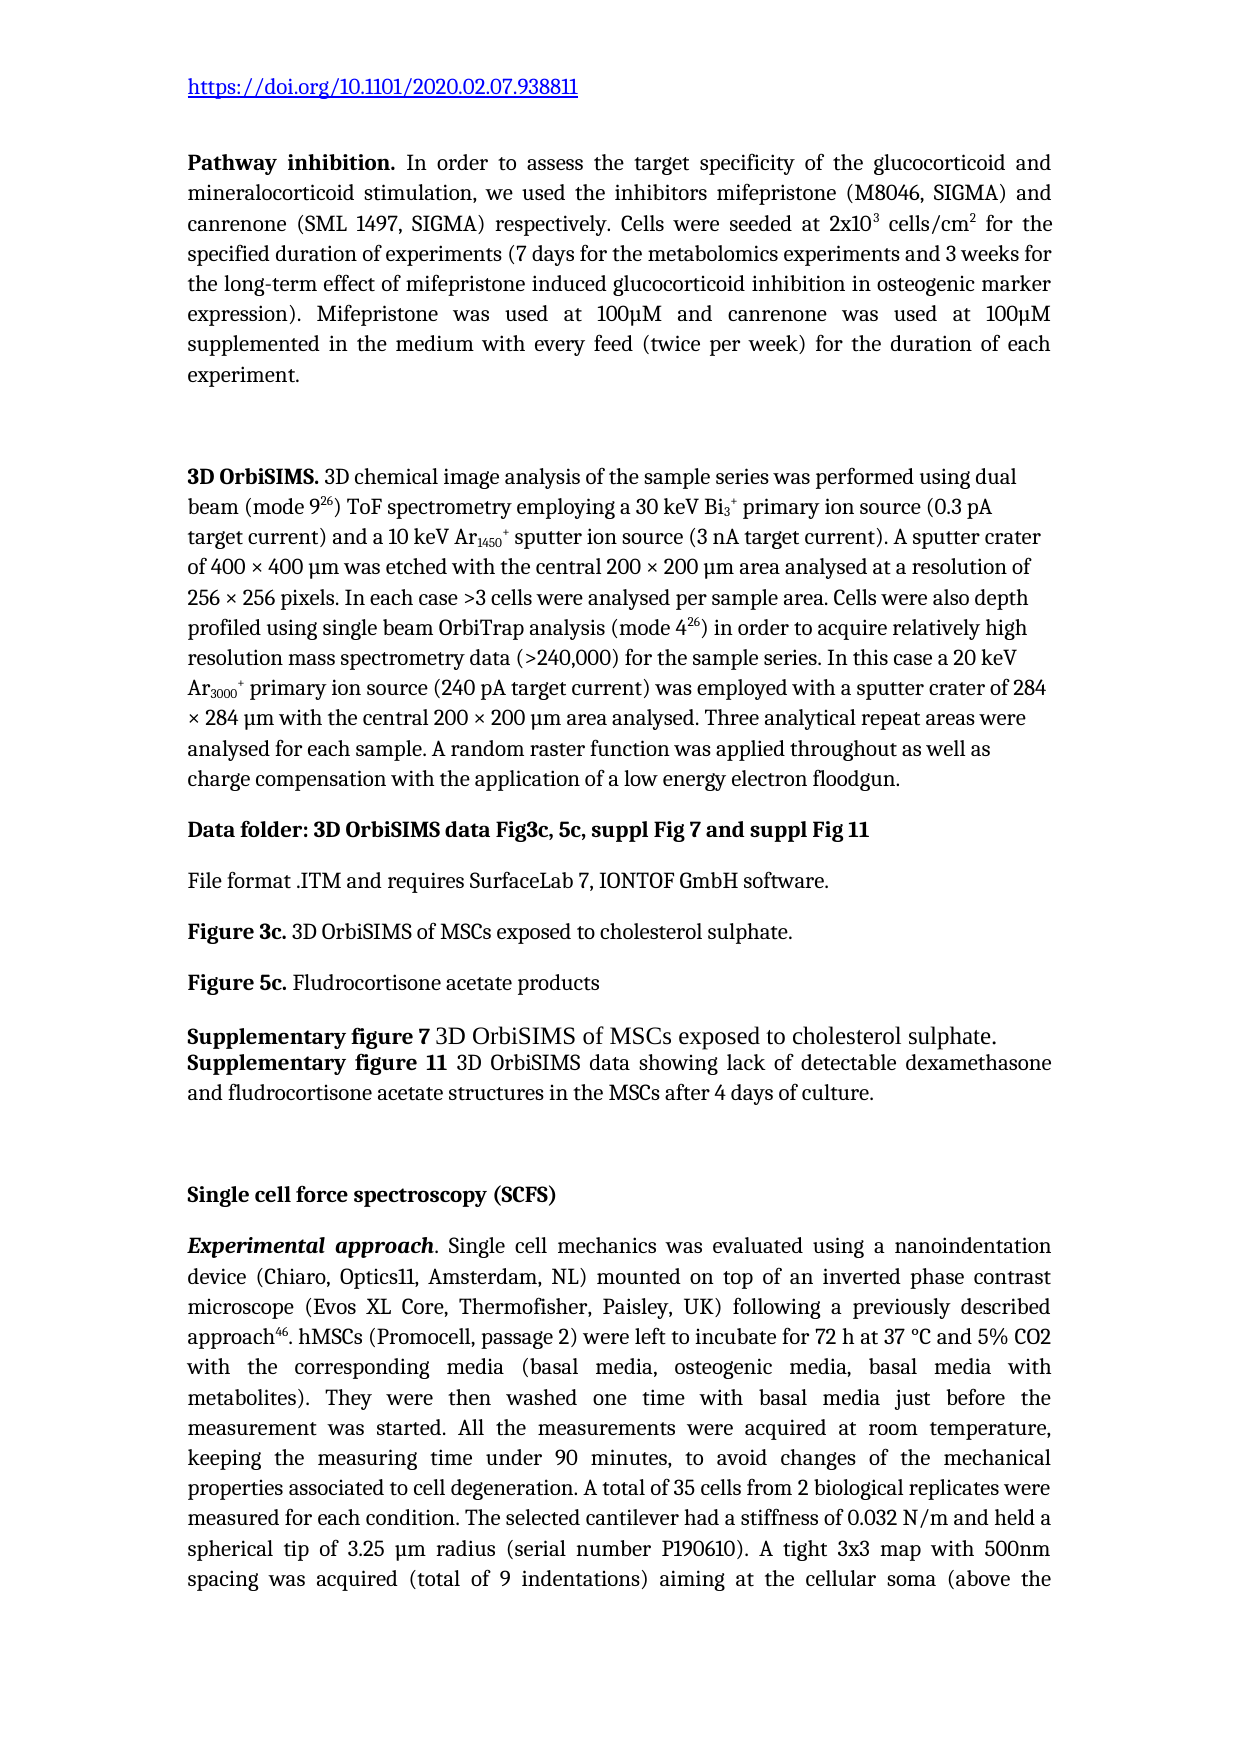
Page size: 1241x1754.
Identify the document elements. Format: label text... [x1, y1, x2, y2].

text Single cell force spectroscopy (SCFS) [187, 1182, 1053, 1208]
text Supplementary figure 11 3D OrbiSIMS data showing lack of detectable dexamethasone and fludrocortisone acetate structures in the MSCs after 4 days of culture. [187, 1050, 1053, 1106]
text 3D OrbiSIMS. 3D chemical image analysis of the sample series was performed using dual beam (mode 926) ToF spectrometry employing a 30 keV Bi3+ primary ion source (0.3 pA target current) and a 10 keV Ar1450+ sputter ion source (3 nA target current). A sputter crater of 400 × 400 µm was etched with the central 200 × 200 µm area analysed at a resolution of 256 × 256 pixels. In each case >3 cells were analysed per sample area. Cells were also depth profiled using single beam OrbiTrap analysis (mode 426) in order to acquire relatively high resolution mass spectrometry data (>240,000) for the sample series. In this case a 20 keV Ar3000+ primary ion source (240 pA target current) was employed with a sputter crater of 284 × 284 µm with the central 200 × 200 µm area analysed. Three analytical repeat areas were analysed for each sample. A random raster function was applied throughout as well as charge compensation with the application of a low energy electron floodgun. [187, 463, 1053, 792]
text Supplementary figure 7 3D OrbiSIMS of MSCs exposed to cholesterol sulphate. [187, 1021, 1053, 1050]
text Data folder: 3D OrbiSIMS data Fig3c, 5c, suppl Fig 7 and suppl Fig 11 [187, 817, 1053, 843]
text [187, 1233, 1053, 1592]
text Figure 5c. Fludrocortisone acetate products [187, 970, 1053, 996]
text File format .ITM and requires SurfaceLab 7, IONTOF GmbH software. [187, 868, 1053, 894]
text Pathway inhibition. In order to assess the target specificity of the glucocorticoid and mineralocorticoid stimulation, we used the inhibitors mifepristone (M8046, SIGMA) and canrenone (SML 1497, SIGMA) respectively. Cells were seeded at 2x103 cells/cm2 for the specified duration of experiments (7 days for the metabolomics experiments and 3 weeks for the long-term effect of mifepristone induced glucocorticoid inhibition in osteogenic marker expression). Mifepristone was used at 100µM and canrenone was used at 100µM supplemented in the medium with every feed (twice per week) for the duration of each experiment. [187, 150, 1053, 388]
text Figure 3c. 3D OrbiSIMS of MSCs exposed to cholesterol sulphate. [187, 919, 1053, 945]
